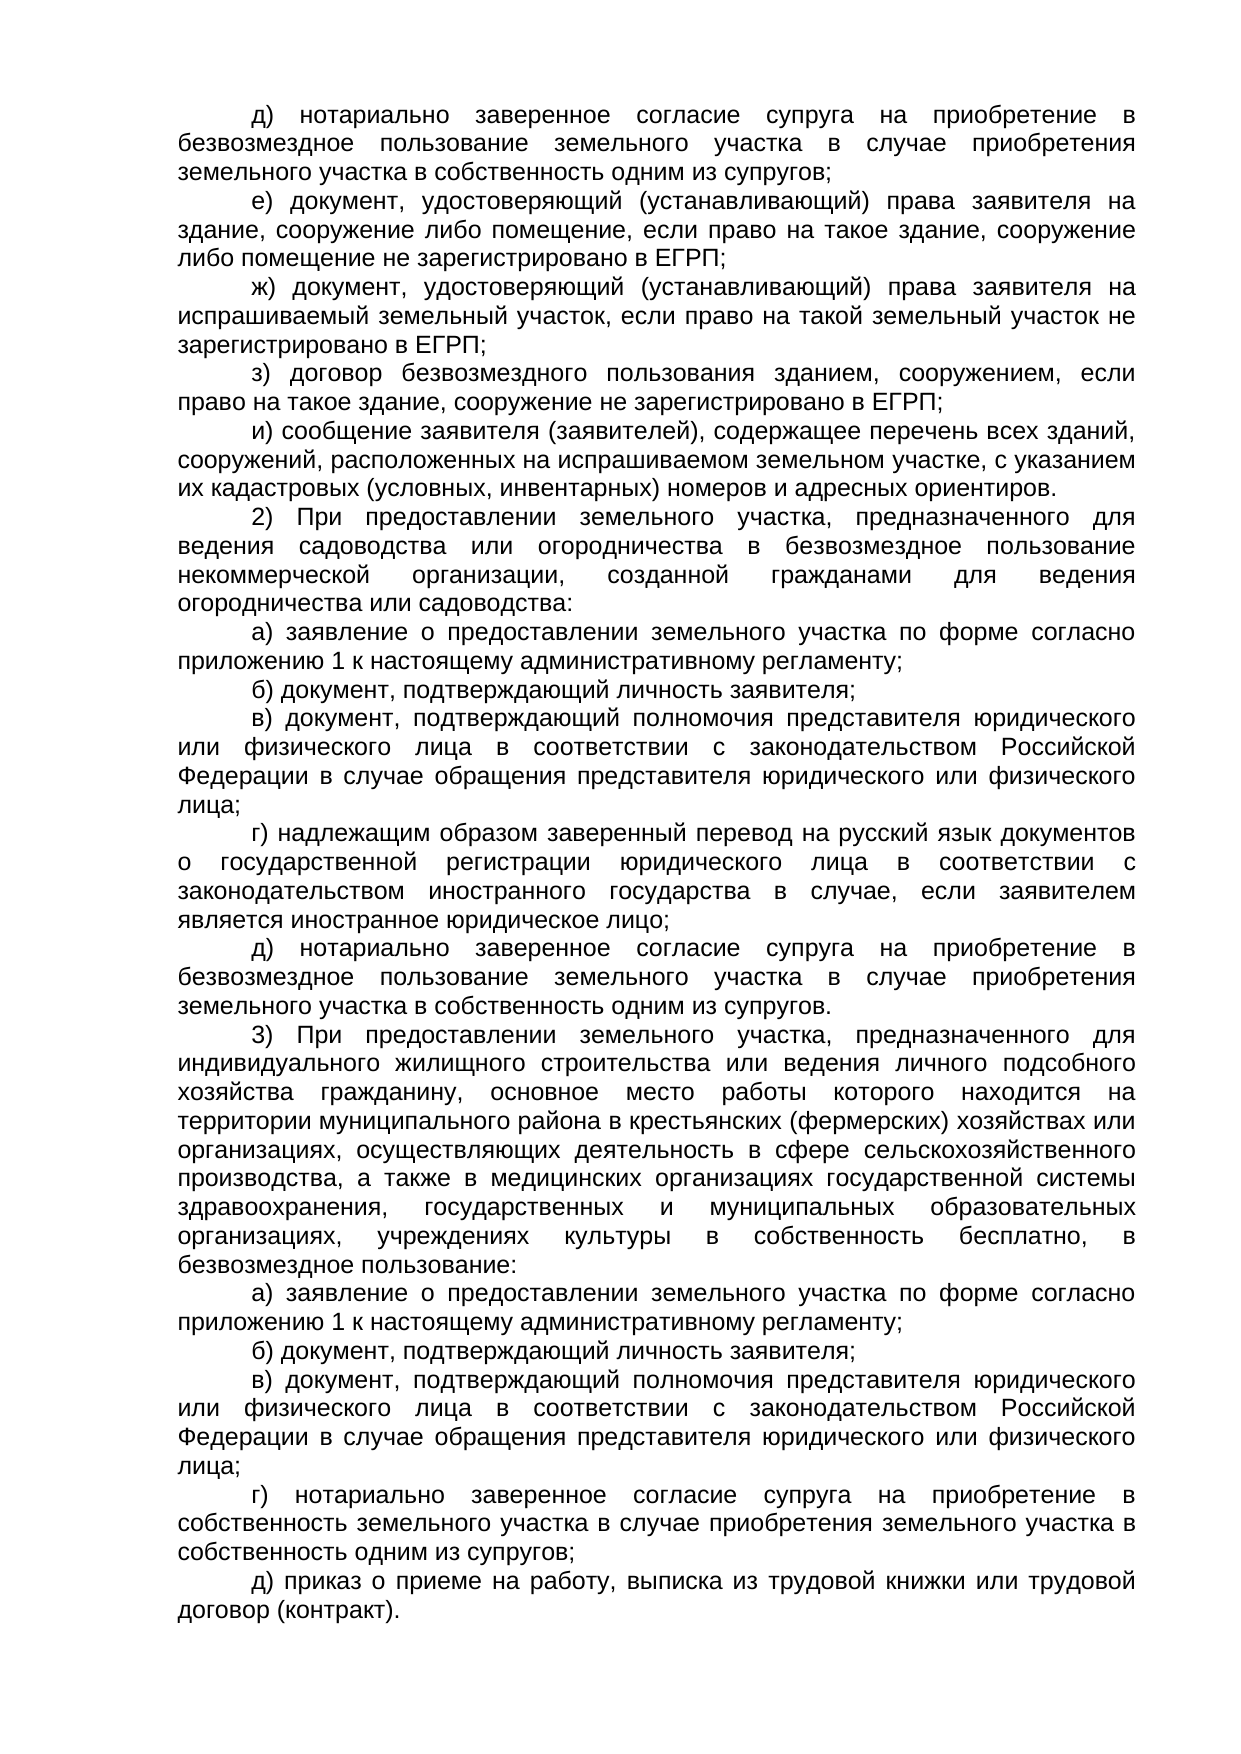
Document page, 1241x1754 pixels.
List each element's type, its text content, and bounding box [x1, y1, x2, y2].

text 3) При предоставлении земельного участка, предназначенного для индивидуального жилищного строительства или ведения личного подсобного хозяйства гражданину, основное место работы которого находится на территории муниципального района в крестьянских (фермерских) хозяйствах или организациях, осуществляющих деятельность в сфере сельскохозяйственного производства, а также в медицинских организациях государственной системы здравоохранения, государственных и муниципальных образовательных организациях, учреждениях культуры в собственность бесплатно, в безвозмездное пользование: [177, 1019, 1137, 1278]
text б) документ, подтверждающий личность заявителя; [177, 1336, 1137, 1364]
text д) приказ о приеме на работу, выписка из трудовой книжки или трудовой договор (контракт). [177, 1566, 1137, 1623]
text д) нотариально заверенное согласие супруга на приобретение в безвозмездное пользование земельного участка в случае приобретения земельного участка в собственность одним из супругов. [177, 933, 1137, 1019]
text а) заявление о предоставлении земельного участка по форме согласно приложению 1 к настоящему административному регламенту; [177, 1278, 1137, 1336]
text ж) документ, удостоверяющий (устанавливающий) права заявителя на испрашиваемый земельный участок, если право на такой земельный участок не зарегистрировано в ЕГРП; [177, 272, 1137, 358]
text а) заявление о предоставлении земельного участка по форме согласно приложению 1 к настоящему административному регламенту; [177, 617, 1137, 674]
text е) документ, удостоверяющий (устанавливающий) права заявителя на здание, сооружение либо помещение, если право на такое здание, сооружение либо помещение не зарегистрировано в ЕГРП; [177, 186, 1137, 272]
text з) договор безвозмездного пользования зданием, сооружением, если право на такое здание, сооружение не зарегистрировано в ЕГРП; [177, 358, 1137, 416]
text 2) При предоставлении земельного участка, предназначенного для ведения садоводства или огородничества в безвозмездное пользование некоммерческой организации, созданной гражданами для ведения огородничества или садоводства: [177, 502, 1137, 617]
text г) нотариально заверенное согласие супруга на приобретение в собственность земельного участка в случае приобретения земельного участка в собственность одним из супругов; [177, 1479, 1137, 1566]
text и) сообщение заявителя (заявителей), содержащее перечень всех зданий, сооружений, расположенных на испрашиваемом земельном участке, с указанием их кадастровых (условных, инвентарных) номеров и адресных ориентиров. [177, 416, 1137, 502]
text г) надлежащим образом заверенный перевод на русский язык документов о государственной регистрации юридического лица в соответствии с законодательством иностранного государства в случае, если заявителем является иностранное юридическое лицо; [177, 818, 1137, 933]
text б) документ, подтверждающий личность заявителя; [177, 674, 1137, 703]
text д) нотариально заверенное согласие супруга на приобретение в безвозмездное пользование земельного участка в случае приобретения земельного участка в собственность одним из супругов; [177, 99, 1137, 186]
